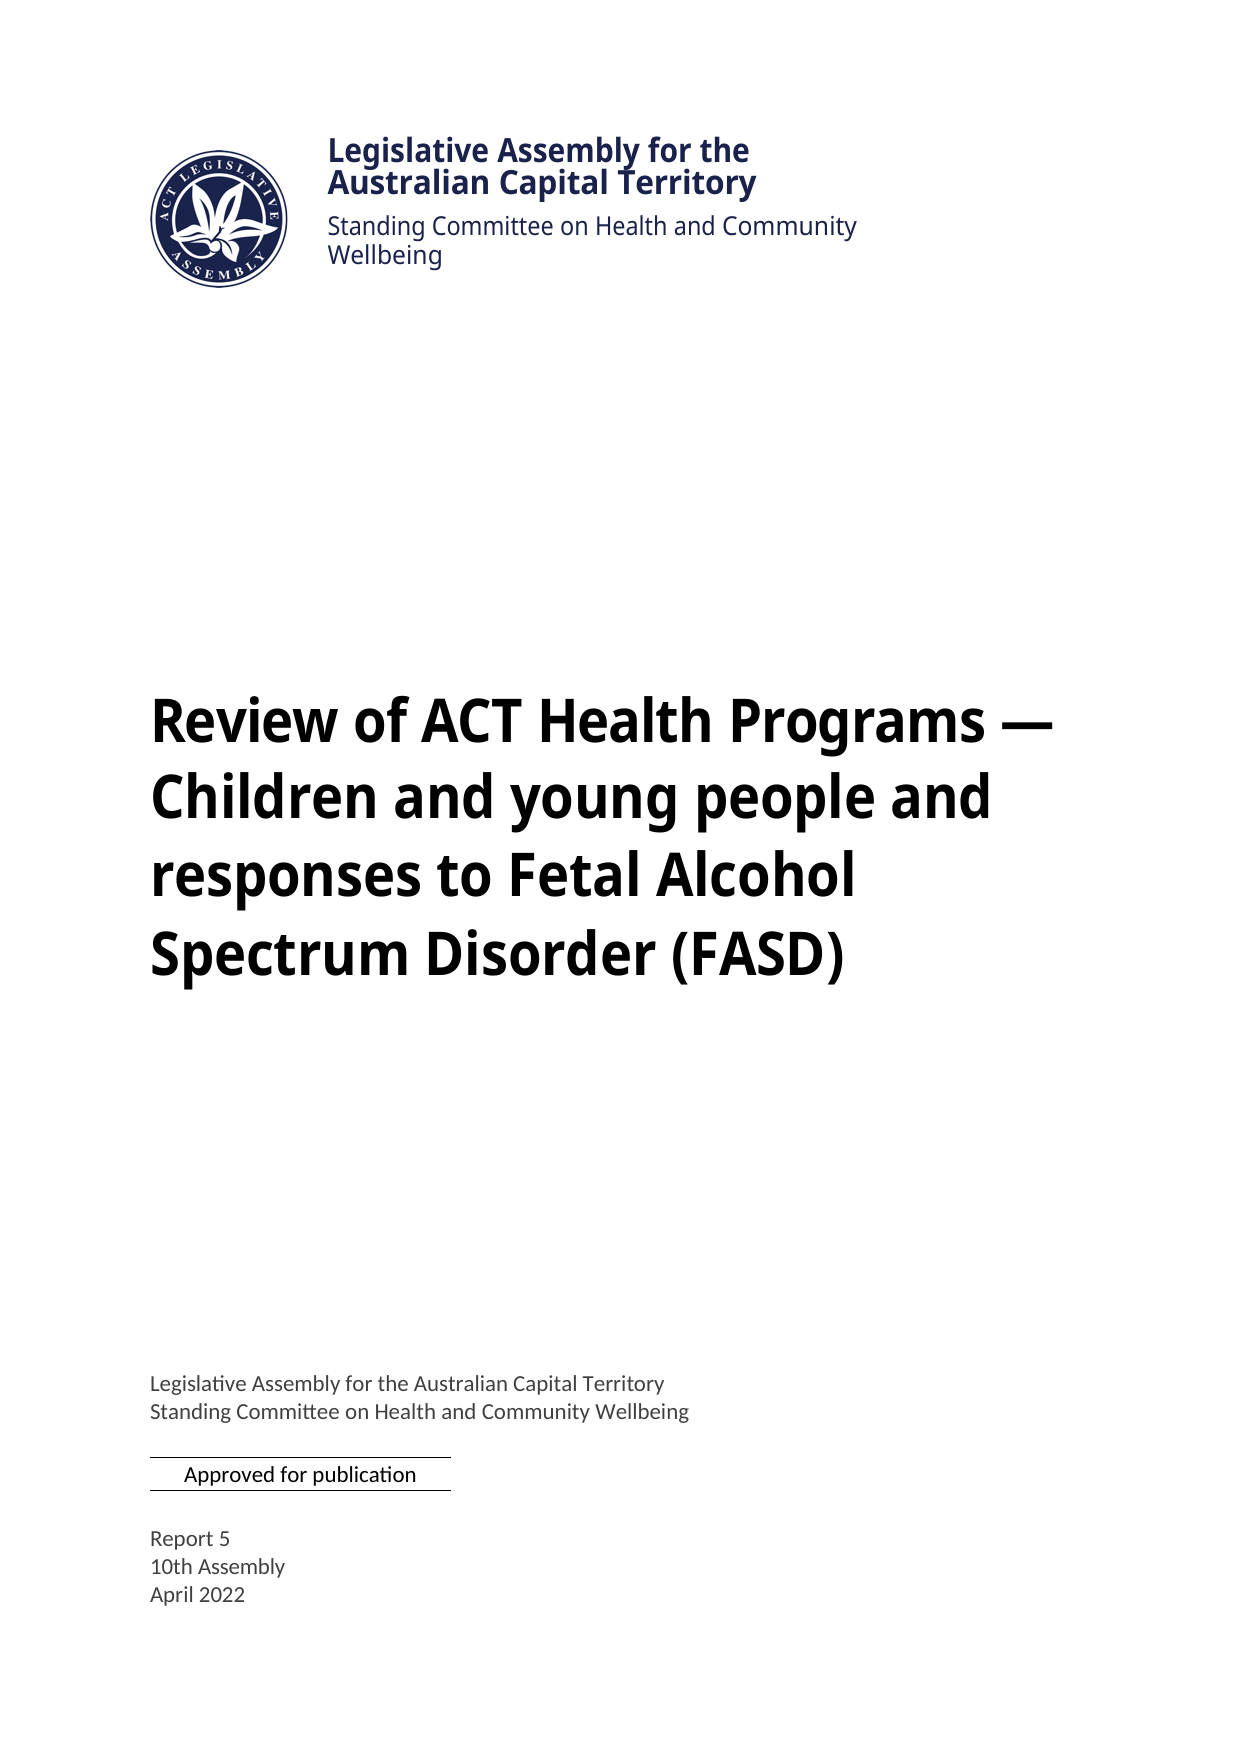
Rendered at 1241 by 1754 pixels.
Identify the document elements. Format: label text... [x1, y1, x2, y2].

title Review of ACT Health Programs — Children and young people and responses to Fetal Alcohol Spectrum Disorder (FASD) [150, 680, 1126, 993]
text Legislative Assembly for the Australian Capital Territory Standing Committee on Health and Community Wellbeing [150, 1369, 745, 1425]
subtitle Standing Committee on Health and Community Wellbeing [327, 210, 887, 272]
text April 2022 [150, 1581, 1126, 1608]
text Report 5 10th Assembly [150, 1524, 1126, 1580]
picture [150, 150, 288, 288]
text Legislative Assembly for the Australian Capital Territory [327, 135, 887, 204]
